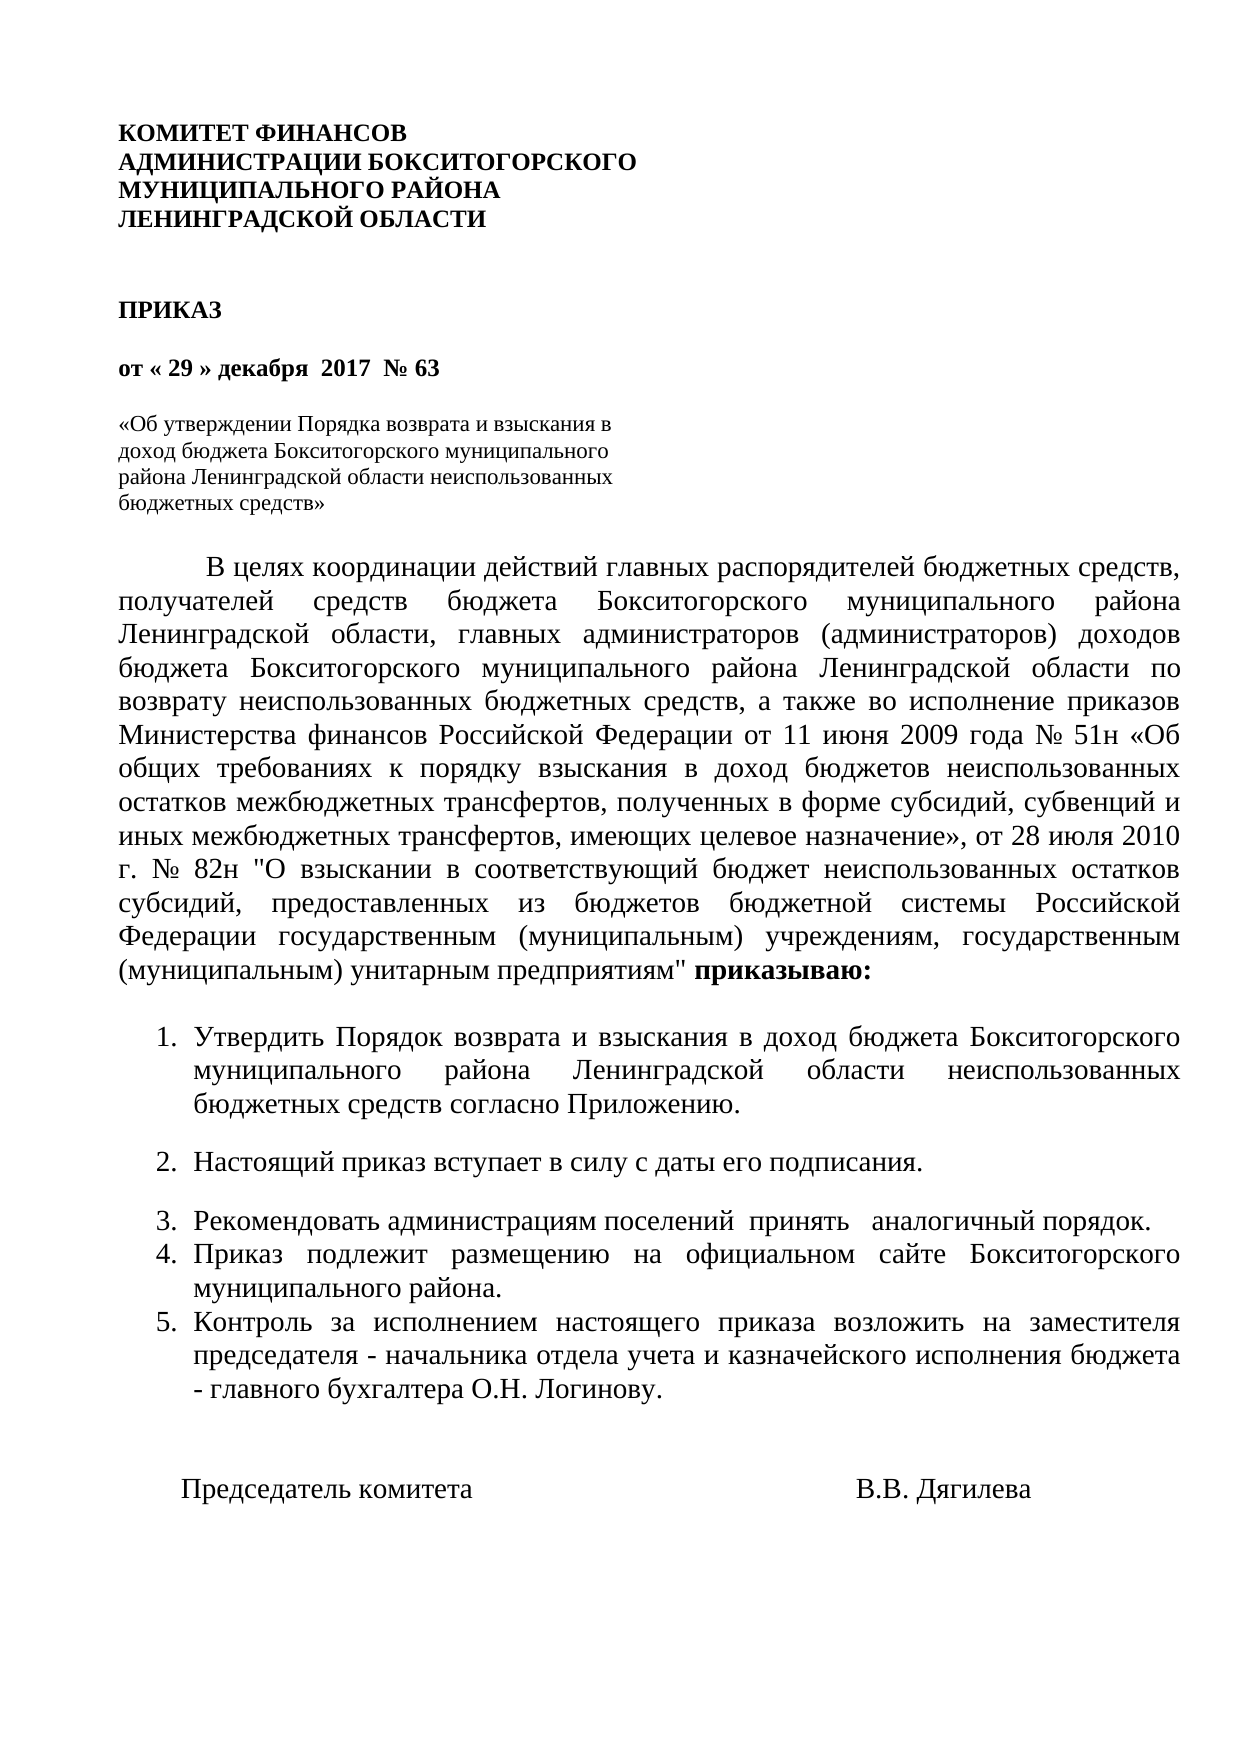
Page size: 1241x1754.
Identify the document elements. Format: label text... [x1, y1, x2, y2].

list Приказ подлежит размещению на официальном сайте Бокситогорского муниципального района. [156, 1237, 1181, 1304]
title МУНИЦИПАЛЬНОГО РАЙОНА [118, 176, 1181, 204]
title от « 29 » декабря 2017 № 63 [118, 353, 1181, 382]
list Контроль за исполнением настоящего приказа возложить на заместителя председателя - начальника отдела учета и казначейского исполнения бюджета - главного бухгалтера О.Н. Логинову. [156, 1304, 1181, 1404]
text ЛЕНИНГРАДСКОЙ ОБЛАСТИ [118, 204, 1181, 233]
list Рекомендовать администрациям поселений принять аналогичный порядок. [156, 1203, 1181, 1237]
title КОМИТЕТ ФИНАНСОВ [118, 118, 1181, 147]
text Председатель комитета В.В. Дягилева [181, 1471, 1181, 1505]
text ПРИКАЗ [118, 295, 1181, 324]
title АДМИНИСТРАЦИИ БОКСИТОГОРСКОГО [118, 147, 1181, 176]
list Утвердить Порядок возврата и взыскания в доход бюджета Бокситогорского муниципального района Ленинградской области неиспользованных бюджетных средств согласно Приложению. [156, 1019, 1181, 1119]
list Настоящий приказ вступает в силу с даты его подписания. [156, 1144, 1181, 1178]
text В целях координации действий главных распорядителей бюджетных средств, получателей средств бюджета Бокситогорского муниципального района Ленинградской области, главных администраторов (администраторов) доходов бюджета Бокситогорского муниципального района Ленинградской области по возврату неиспользованных бюджетных средств, а также во исполнение приказов Министерства финансов Российской Федерации от 11 июня 2009 года № 51н «Об общих требованиях к порядку взыскания в доход бюджетов неиспользованных остатков межбюджетных трансфертов, полученных в форме субсидий, субвенций и иных межбюджетных трансфертов, имеющих целевое назначение», от 28 июля 2010 г. № 82н "О взыскании в соответствующий бюджет неиспользованных остатков субсидий, предоставленных из бюджетов бюджетной системы Российской Федерации государственным (муниципальным) учреждениям, государственным (муниципальным) унитарным предприятиям" приказываю: [118, 549, 1181, 985]
subtitle «Об утверждении Порядка возврата и взыскания в доход бюджета Бокситогорского муниципального района Ленинградской области неиспользованных бюджетных средств» [118, 410, 656, 516]
